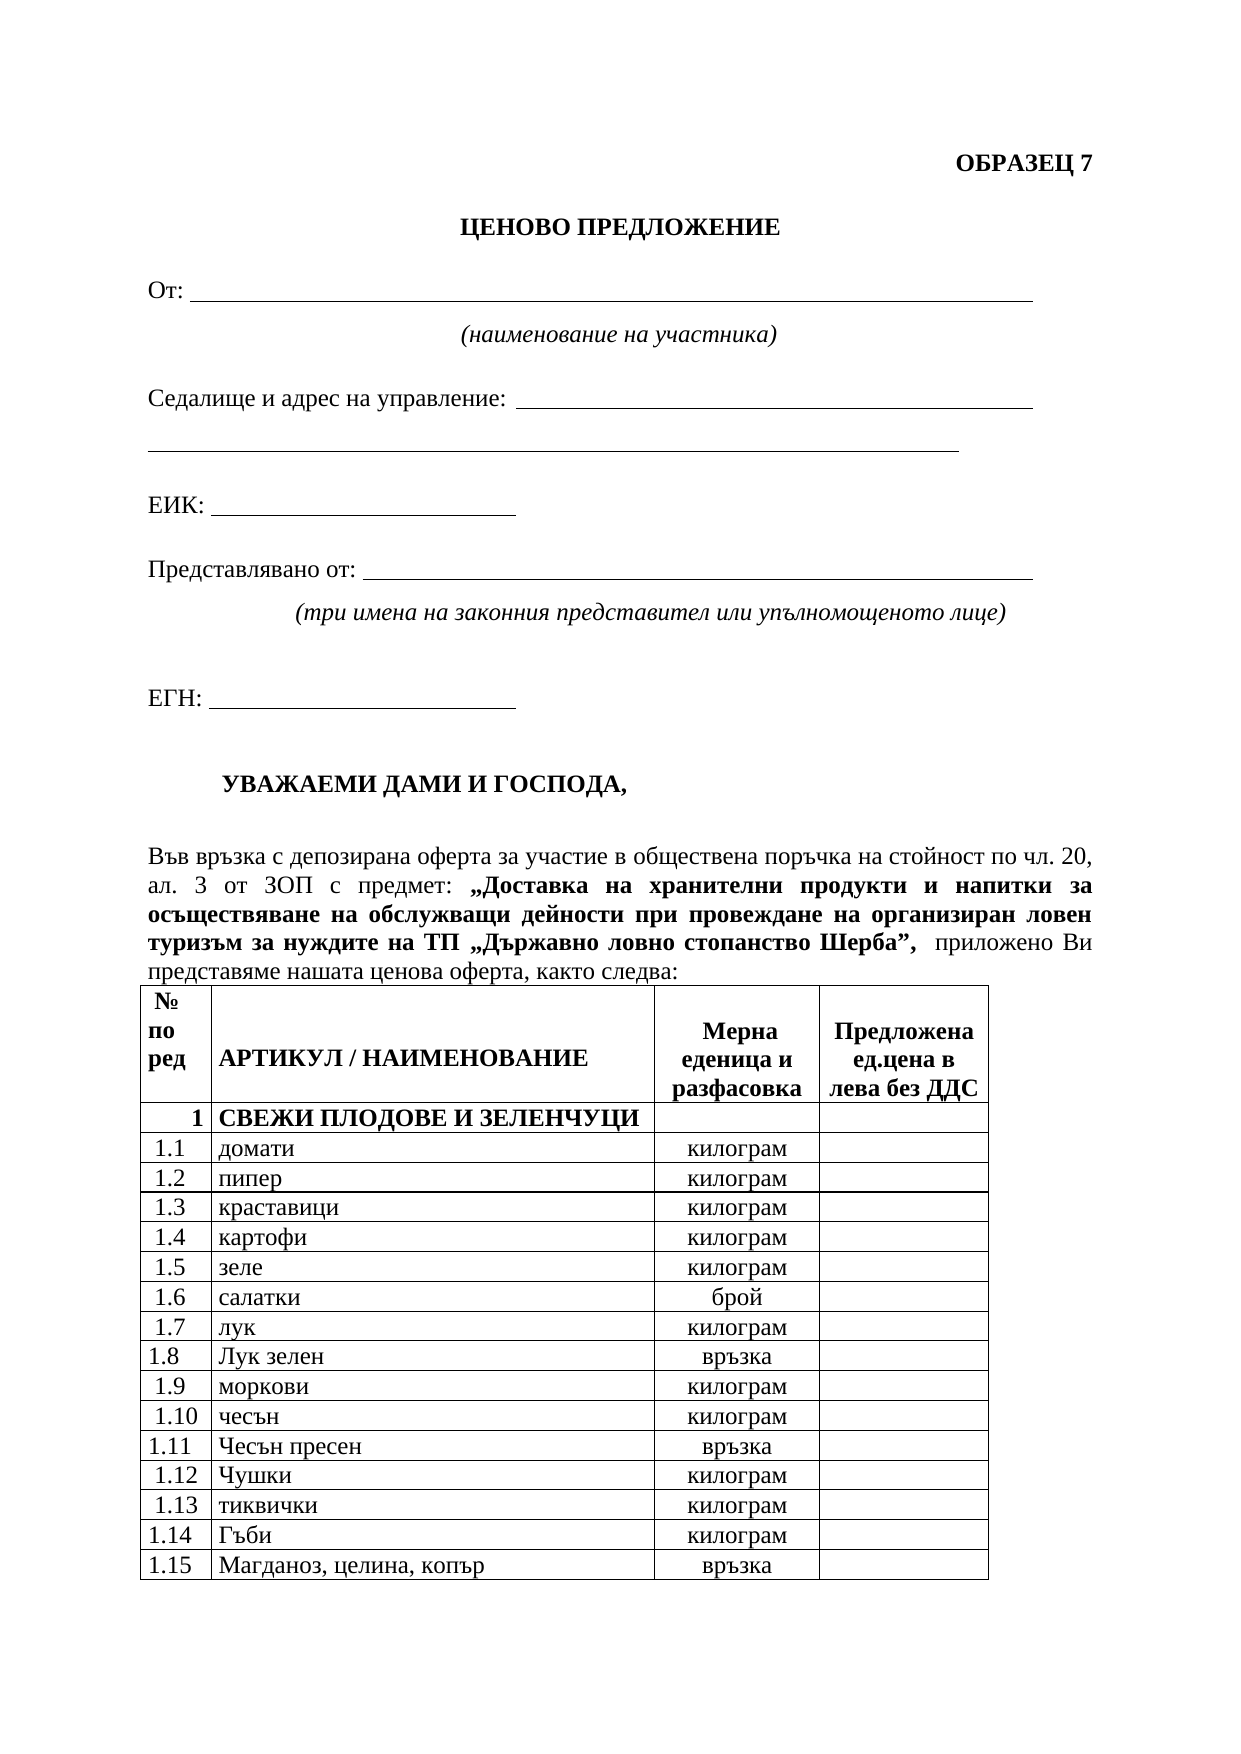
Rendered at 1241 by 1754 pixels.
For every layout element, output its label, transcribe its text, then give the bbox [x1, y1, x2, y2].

table_cell [820, 1312, 988, 1340]
text Във връзка с депозирана оферта за участие в обществена поръчка на стойност по чл. 20, ал. 3 от ЗОП с предмет: „Доставка на хранителни продукти и напитки за осъществяване на обслужващи дейности при провеждане на организиран ловен туризъм за нуждите на ТП „Държавно ловно стопанство Шерба”, приложено Ви представяме нашата ценова оферта, както следва: [148, 841, 1093, 985]
table_cell Магданоз, целина, копър [212, 1550, 654, 1579]
table_cell 1.8 [141, 1341, 211, 1370]
table_cell салатки [212, 1282, 654, 1311]
table_cell [820, 1371, 988, 1400]
text Седалище и адрес на управление: [148, 383, 1093, 454]
table_cell [820, 1103, 988, 1132]
table_cell килограм [655, 1371, 819, 1400]
table_cell килограм [655, 1133, 819, 1162]
table_cell връзка [655, 1431, 819, 1459]
table_header АРТИКУЛ / НАИМЕНОВАНИЕ [212, 986, 654, 1072]
table_cell СВЕЖИ ПЛОДОВЕ И ЗЕЛЕНЧУЦИ [212, 1103, 654, 1132]
table_cell [820, 1133, 988, 1162]
table_cell килограм [655, 1312, 819, 1340]
table_cell [820, 1431, 988, 1459]
table_cell [820, 1163, 988, 1191]
table_cell [820, 1461, 988, 1489]
table_cell [820, 1222, 988, 1251]
table_header Предложена ед.цена в лева без ДДС [820, 986, 988, 1102]
table_cell картофи [212, 1222, 654, 1251]
table_cell чесън [212, 1401, 654, 1430]
table_cell [820, 1550, 988, 1579]
table_cell 1 [141, 1103, 211, 1132]
table_header Мерна еденица и разфасовка [655, 986, 819, 1102]
table_cell [820, 1252, 988, 1281]
text От: [148, 276, 1093, 304]
table_cell 1.5 [141, 1252, 211, 1281]
table_cell тиквички [212, 1490, 654, 1519]
text ЕГН: [148, 683, 1093, 712]
table_cell килограм [655, 1461, 819, 1489]
table_cell връзка [655, 1550, 819, 1579]
table_cell килограм [655, 1490, 819, 1519]
table_cell 1.12 [141, 1461, 211, 1489]
table_cell [820, 1401, 988, 1430]
table_cell Гъби [212, 1520, 654, 1549]
table_cell 1.6 [141, 1282, 211, 1311]
text Представлявано от: [148, 554, 1093, 582]
table_cell килограм [655, 1401, 819, 1430]
table_cell връзка [655, 1341, 819, 1370]
table_cell 1.7 [141, 1312, 211, 1340]
table_cell Чесън пресен [212, 1431, 654, 1459]
table_cell 1.9 [141, 1371, 211, 1400]
table_cell моркови [212, 1371, 654, 1400]
text ЦЕНОВО ПРЕДЛОЖЕНИЕ [148, 212, 1093, 240]
table_cell килограм [655, 1222, 819, 1251]
table_cell лук [212, 1312, 654, 1340]
table_cell краставици [212, 1193, 654, 1221]
table_cell [820, 1193, 988, 1221]
table_cell зеле [212, 1252, 654, 1281]
text ОБРАЗЕЦ 7 [148, 148, 1093, 176]
table_cell брой [655, 1282, 819, 1311]
table_cell килограм [655, 1193, 819, 1221]
table_cell [655, 1103, 819, 1132]
table_cell Чушки [212, 1461, 654, 1489]
table_cell 1.4 [141, 1222, 211, 1251]
table_cell домати [212, 1133, 654, 1162]
table_cell пипер [212, 1163, 654, 1191]
table_cell 1.13 [141, 1490, 211, 1519]
text УВАЖАЕМИ ДАМИ И ГОСПОДА, [221, 769, 1093, 798]
table_cell 1.11 [141, 1431, 211, 1459]
table_cell [820, 1341, 988, 1370]
table_cell 1.15 [141, 1550, 211, 1579]
table_cell 1.2 [141, 1163, 211, 1191]
table_cell [820, 1282, 988, 1311]
table_cell Лук зелен [212, 1341, 654, 1370]
table_cell [141, 1072, 211, 1102]
text (три имена на законния представител или упълномощеното лице) [148, 597, 1093, 626]
table_header № по ред [141, 986, 211, 1072]
table_cell [212, 1072, 654, 1102]
table_cell килограм [655, 1163, 819, 1191]
table_cell 1.14 [141, 1520, 211, 1549]
table_cell 1.3 [141, 1193, 211, 1221]
table_cell килограм [655, 1520, 819, 1549]
table_cell 1.1 [141, 1133, 211, 1162]
text (наименование на участника) [148, 319, 1093, 347]
table_cell килограм [655, 1252, 819, 1281]
table_cell [820, 1490, 988, 1519]
text ЕИК: [148, 490, 1093, 518]
table_cell 1.10 [141, 1401, 211, 1430]
table_cell [820, 1520, 988, 1549]
